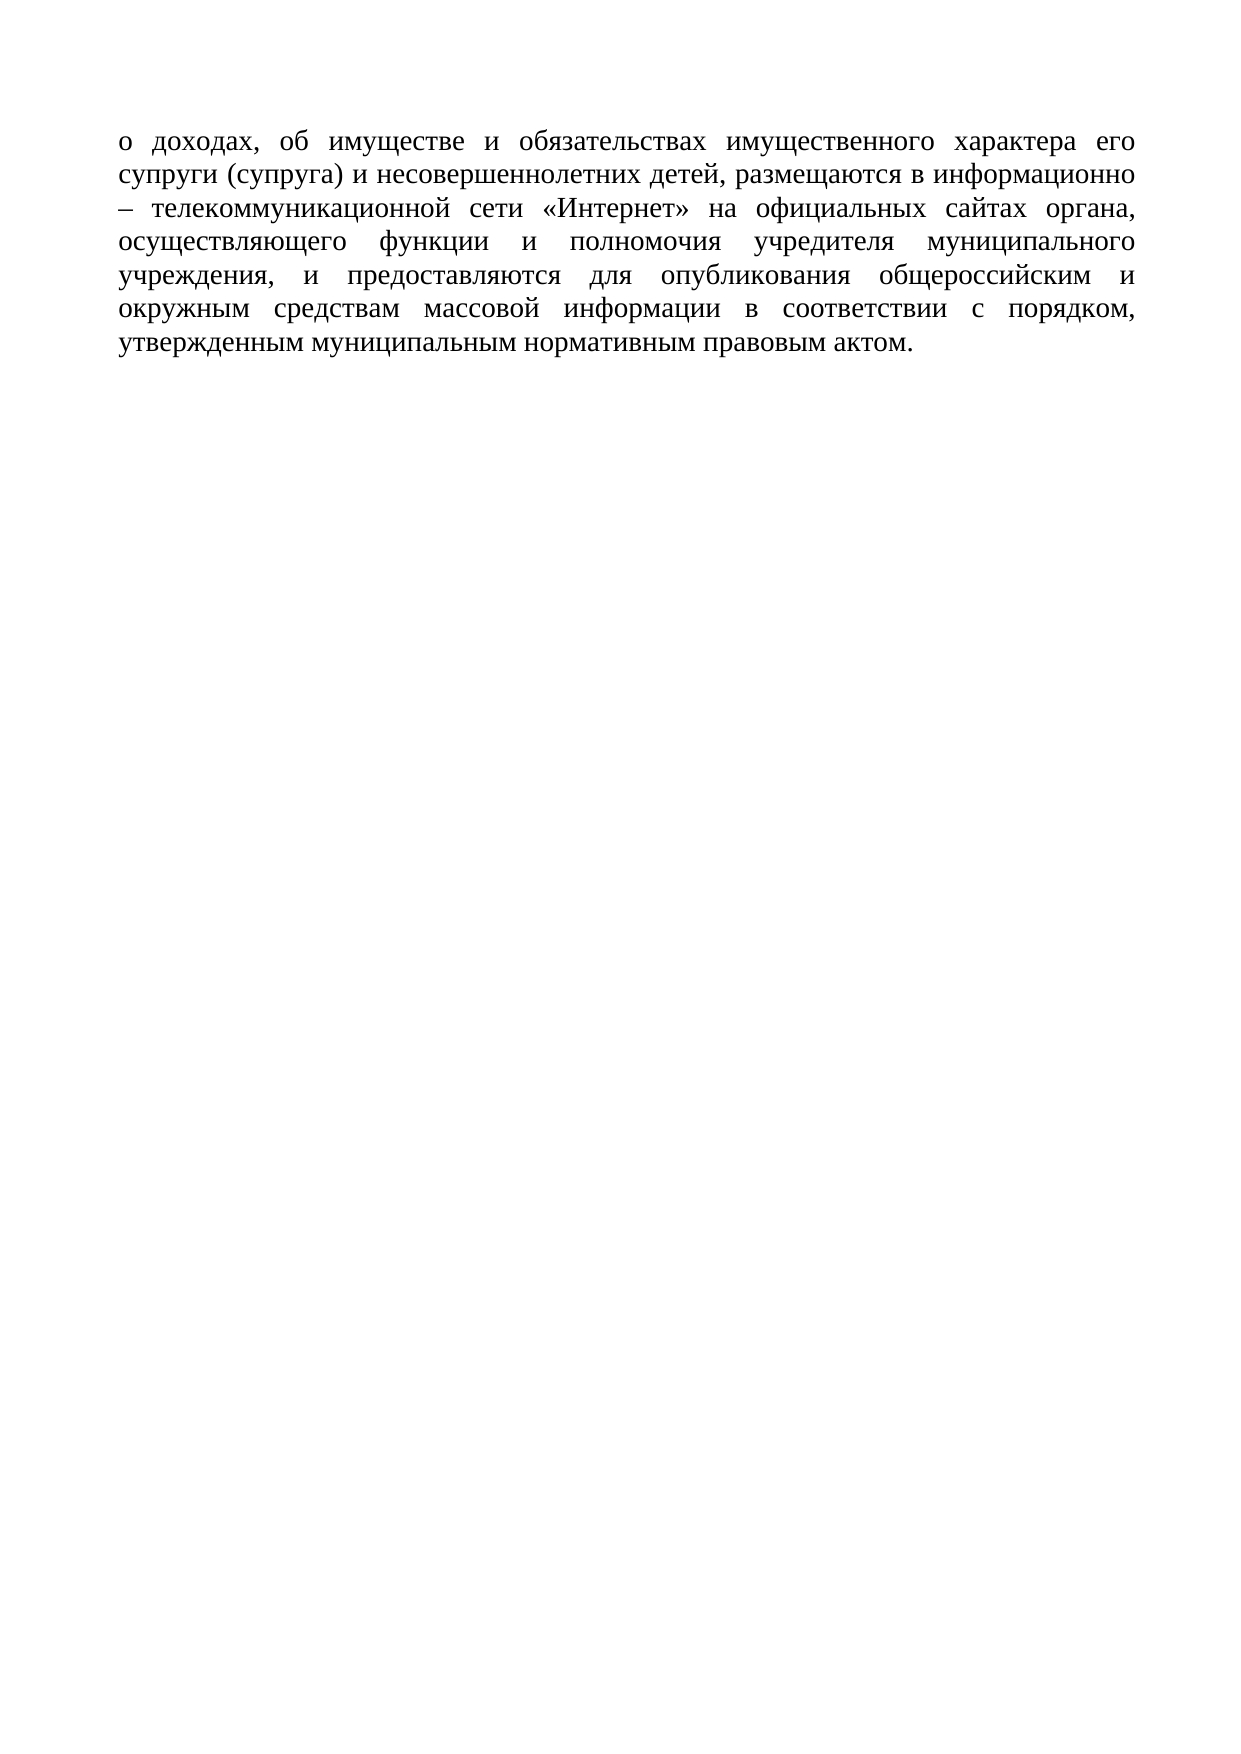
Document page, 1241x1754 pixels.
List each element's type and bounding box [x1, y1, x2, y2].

text [118, 123, 1137, 358]
